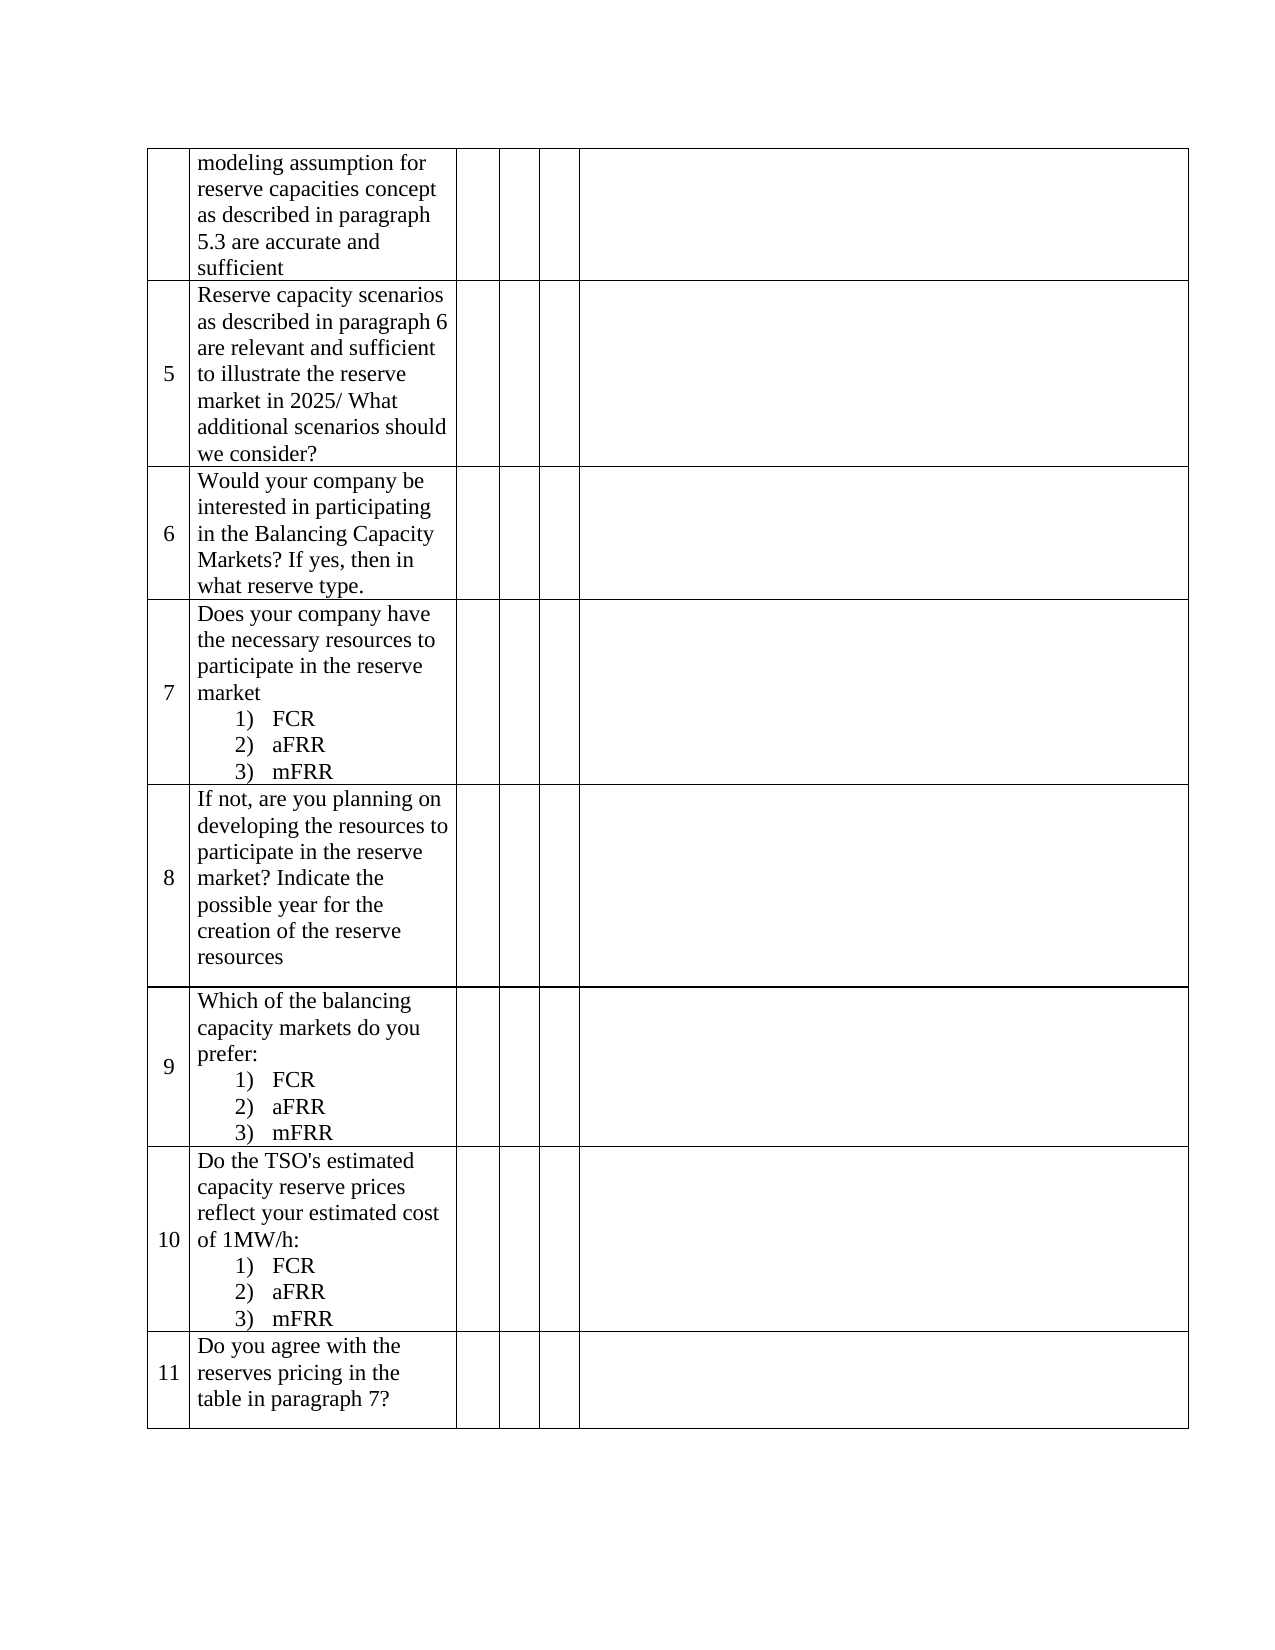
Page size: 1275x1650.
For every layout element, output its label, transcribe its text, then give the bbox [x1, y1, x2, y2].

table_cell Which of the balancing capacity markets do you prefer: FCR aFRR mFRR [190, 988, 456, 1146]
table_cell [457, 1332, 499, 1428]
table_cell [457, 149, 499, 280]
table_cell [540, 281, 579, 466]
table_cell [457, 1147, 499, 1331]
table_cell [580, 988, 1188, 1146]
table_cell Reserve capacity scenarios as described in paragraph 6 are relevant and sufficient to illustrate the reserve market in 2025/ What additional scenarios should we consider? [190, 281, 456, 466]
table_cell [580, 1332, 1188, 1428]
table_cell [540, 1332, 579, 1428]
table_cell Would your company be interested in participating in the Balancing Capacity Markets? If yes, then in what reserve type. [190, 467, 456, 599]
table_cell [457, 785, 499, 986]
table_cell [457, 467, 499, 599]
table_cell [580, 281, 1188, 466]
table_cell If not, are you planning on developing the resources to participate in the reserve market? Indicate the possible year for the creation of the reserve resources [190, 785, 456, 986]
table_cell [190, 149, 456, 280]
table_cell 4 [148, 149, 189, 280]
table_cell [500, 149, 539, 280]
table_cell 5 [148, 281, 189, 466]
table_cell Do the TSO's estimated capacity reserve prices reflect your estimated cost of 1MW/h: FCR aFRR mFRR [190, 1147, 456, 1331]
table_cell [500, 281, 539, 466]
table_cell [580, 785, 1188, 986]
table_cell [500, 1332, 539, 1428]
table_cell 8 [148, 785, 189, 986]
table_cell [580, 467, 1188, 599]
table_cell [457, 281, 499, 466]
table_cell [500, 467, 539, 599]
table_cell [540, 785, 579, 986]
table_cell [500, 785, 539, 986]
table_cell [540, 600, 579, 784]
table_cell [580, 600, 1188, 784]
table_cell Does your company have the necessary resources to participate in the reserve market FCR aFRR mFRR [190, 600, 456, 784]
table_cell [540, 149, 579, 280]
table_cell 9 [148, 988, 189, 1146]
table_cell [580, 1147, 1188, 1331]
table_cell Do you agree with the reserves pricing in the table in paragraph 7? [190, 1332, 456, 1428]
table_cell 11 [148, 1332, 189, 1428]
table_cell [580, 149, 1188, 280]
table_cell [457, 600, 499, 784]
table_cell [540, 988, 579, 1146]
table_cell [540, 1147, 579, 1331]
table_cell [500, 600, 539, 784]
table_cell [457, 988, 499, 1146]
table_cell [540, 467, 579, 599]
table_cell 10 [148, 1147, 189, 1331]
table_cell 6 [148, 467, 189, 599]
table_cell [500, 988, 539, 1146]
table_cell 7 [148, 600, 189, 784]
table_cell [500, 1147, 539, 1331]
